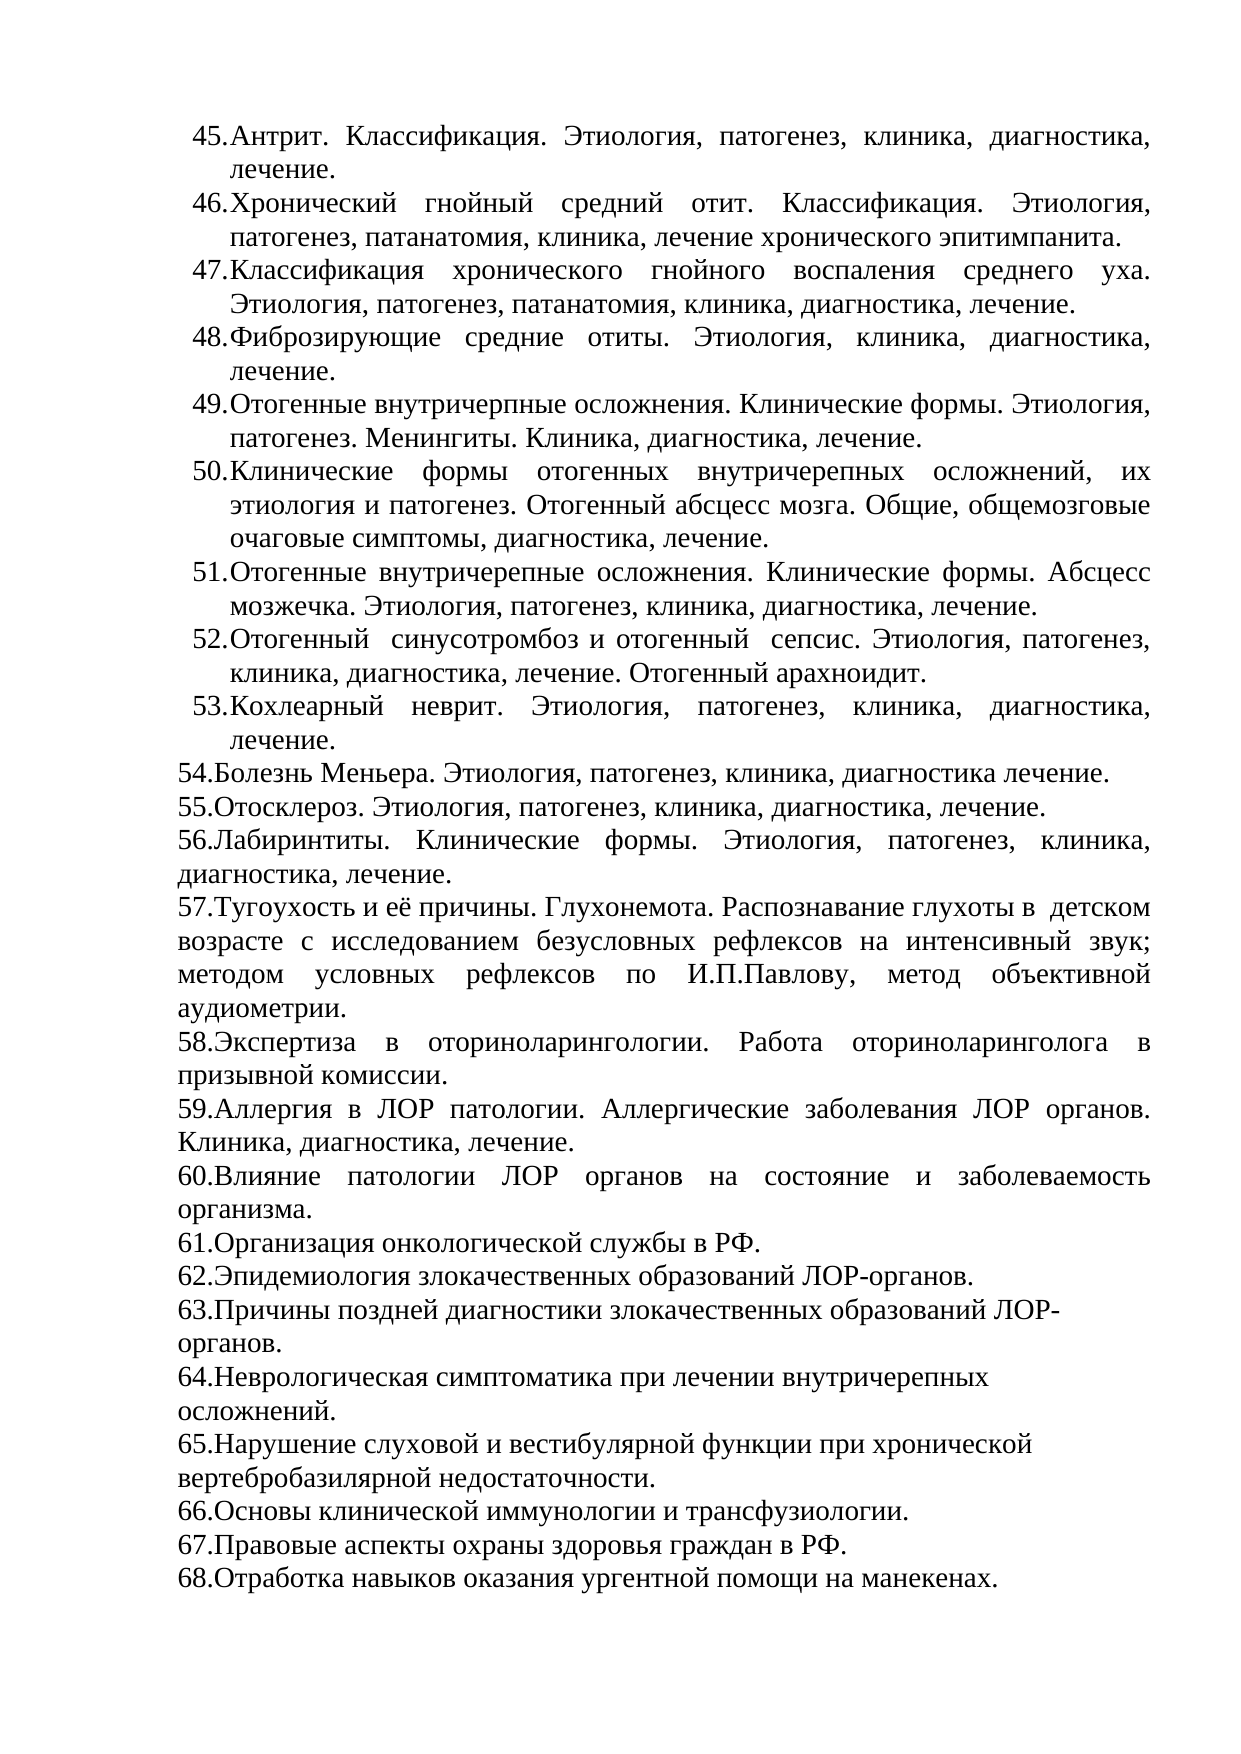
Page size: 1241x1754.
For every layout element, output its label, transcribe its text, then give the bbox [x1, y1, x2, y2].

text 61.Организация онкологической службы в РФ. [177, 1225, 1152, 1258]
list Отогенный синусотромбоз и отогенный сепсис. Этиология, патогенез, клиника, диагностика, лечение. Отогенный арахноидит. [192, 621, 1152, 688]
list Фиброзирующие средние отиты. Этиология, клиника, диагностика, лечение. [192, 319, 1152, 386]
text 66.Основы клинической иммунологии и трансфузиологии. [177, 1493, 1152, 1527]
list Антрит. Классификация. Этиология, патогенез, клиника, диагностика, лечение. [192, 118, 1152, 185]
list Клинические формы отогенных внутричерепных осложнений, их этиология и патогенез. Отогенный абсцесс мозга. Общие, общемозговые очаговые симптомы, диагностика, лечение. [192, 453, 1152, 554]
text 56.Лабиринтиты. Клинические формы. Этиология, патогенез, клиника, диагностика, лечение. [177, 822, 1152, 889]
text 60.Влияние патологии ЛОР органов на состояние и заболеваемость организма. [177, 1158, 1152, 1225]
list Отогенные внутричерпные осложнения. Клинические формы. Этиология, патогенез. Менингиты. Клиника, диагностика, лечение. [192, 386, 1152, 453]
list Хронический гнойный средний отит. Классификация. Этиология, патогенез, патанатомия, клиника, лечение хронического эпитимпанита. [192, 185, 1152, 252]
text 65.Нарушение слуховой и вестибулярной функции при хронической вертебробазилярной недостаточности. [177, 1426, 1152, 1493]
text 63.Причины поздней диагностики злокачественных образований ЛОР-органов. [177, 1292, 1152, 1359]
list Кохлеарный неврит. Этиология, патогенез, клиника, диагностика, лечение. [192, 688, 1152, 755]
list Отогенные внутричерепные осложнения. Клинические формы. Абсцесс мозжечка. Этиология, патогенез, клиника, диагностика, лечение. [192, 554, 1152, 621]
list Классификация хронического гнойного воспаления среднего уха. Этиология, патогенез, патанатомия, клиника, диагностика, лечение. [192, 252, 1152, 319]
text 68.Отработка навыков оказания ургентной помощи на манекенах. [177, 1560, 1152, 1594]
text 62.Эпидемиология злокачественных образований ЛОР-органов. [177, 1258, 1152, 1292]
text 55.Отосклероз. Этиология, патогенез, клиника, диагностика, лечение. [177, 789, 1152, 822]
text 57.Тугоухость и её причины. Глухонемота. Распознавание глухоты в детском возрасте с исследованием безусловных рефлексов на интенсивный звук; методом условных рефлексов по И.П.Павлову, метод объективной аудиометрии. [177, 889, 1152, 1024]
text 64.Неврологическая симптоматика при лечении внутричерепных осложнений. [177, 1359, 1152, 1426]
text 59.Аллергия в ЛОР патологии. Аллергические заболевания ЛОР органов. Клиника, диагностика, лечение. [177, 1091, 1152, 1158]
text 54.Болезнь Меньера. Этиология, патогенез, клиника, диагностика лечение. [177, 755, 1152, 789]
text 58.Экспертиза в оториноларингологии. Работа оториноларинголога в призывной комиссии. [177, 1024, 1152, 1091]
text 67.Правовые аспекты охраны здоровья граждан в РФ. [177, 1527, 1152, 1560]
